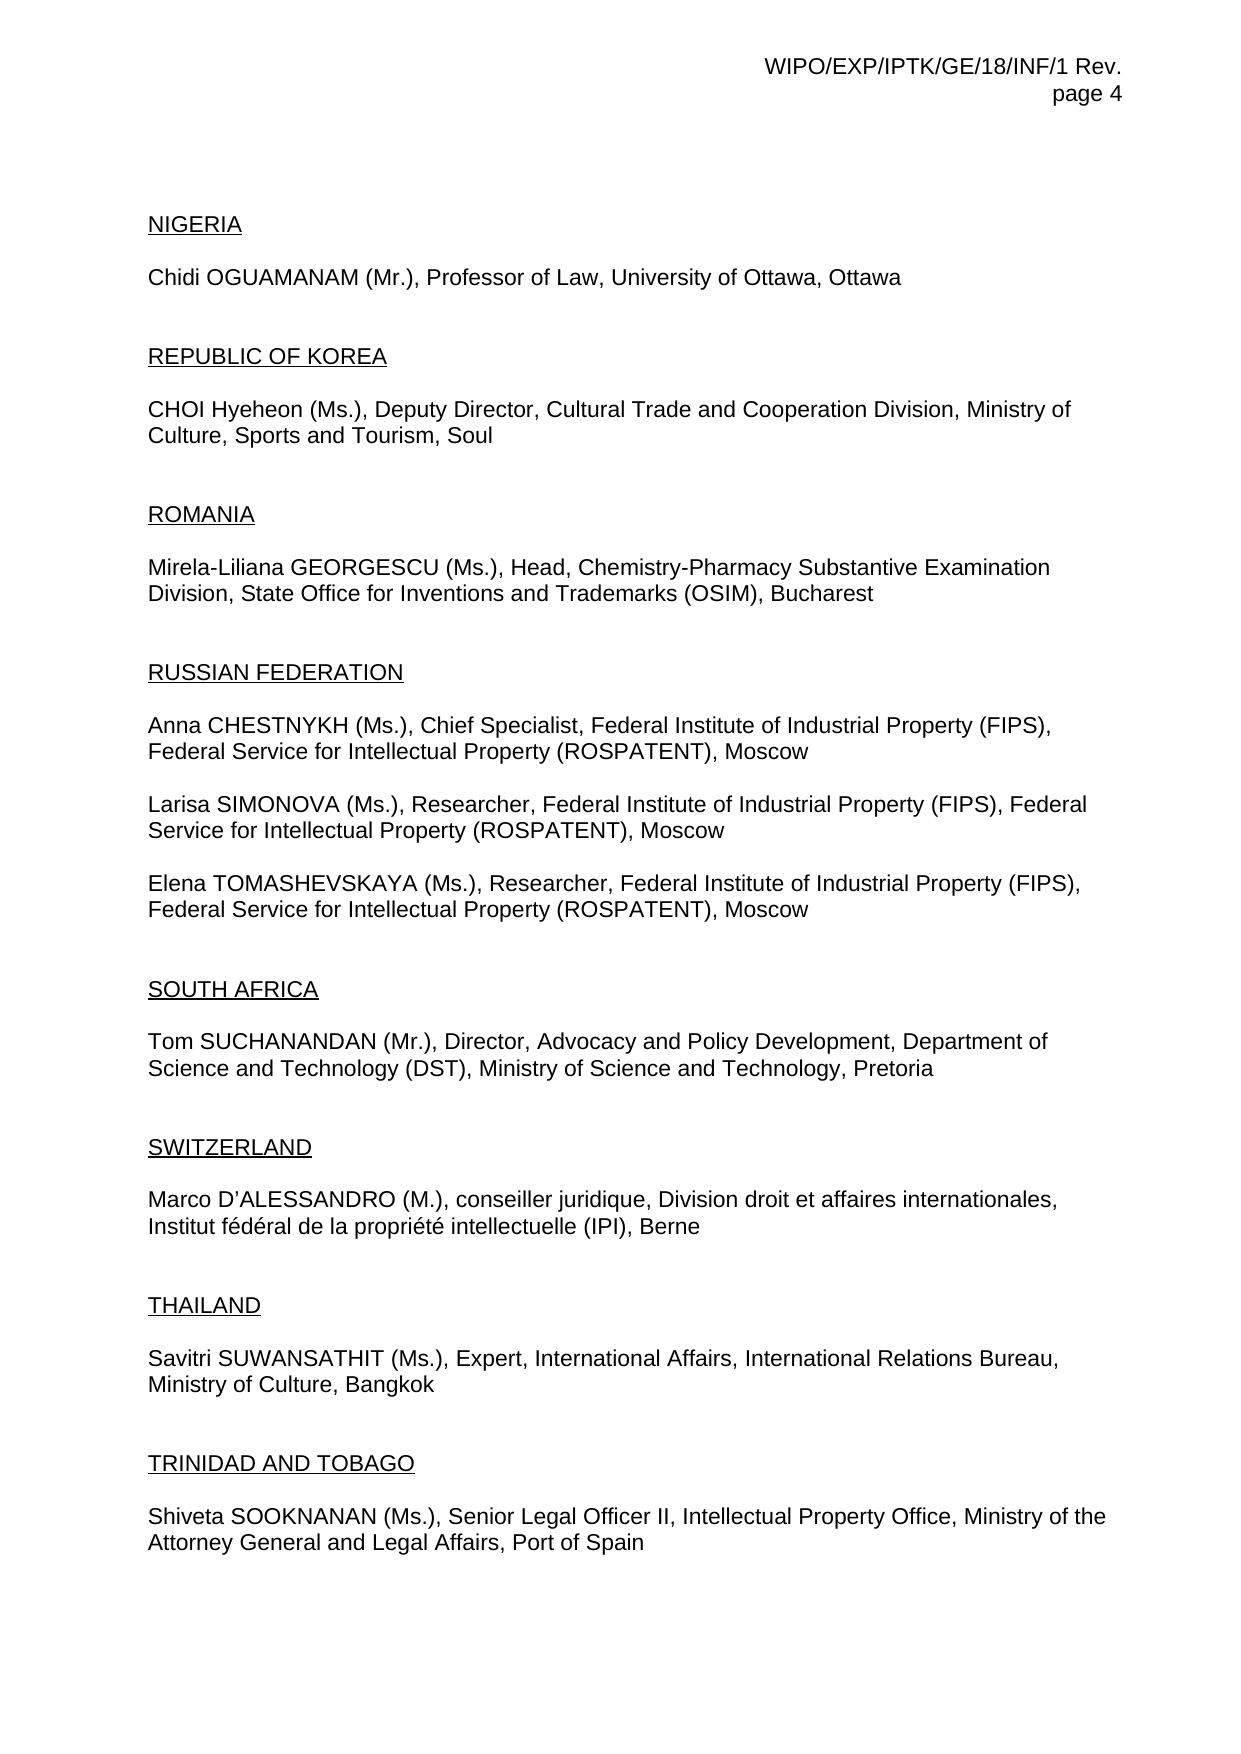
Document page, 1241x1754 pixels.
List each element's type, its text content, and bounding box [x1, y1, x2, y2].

text ROMANIA [148, 501, 1122, 527]
text SWITZERLAND [148, 1134, 1122, 1160]
text THAILAND [148, 1292, 1122, 1318]
text Savitri SUWANSATHIT (Ms.), Expert, International Affairs, International Relations Bureau, Ministry of Culture, Bangkok [148, 1344, 1122, 1397]
text Elena TOMASHEVSKAYA (Ms.), Researcher, Federal Institute of Industrial Property (FIPS), Federal Service for Intellectual Property (ROSPATENT), Moscow [148, 870, 1122, 923]
text NIGERIA [148, 211, 1122, 238]
text Shiveta SOOKNANAN (Ms.), Senior Legal Officer II, Intellectual Property Office, Ministry of the Attorney General and Legal Affairs, Port of Spain [148, 1503, 1122, 1555]
text REPUBLIC OF KOREA [148, 343, 1122, 369]
text SOUTH AFRICA [148, 976, 1122, 1002]
text RUSSIAN FEDERATION [148, 659, 1122, 686]
text CHOI Hyeheon (Ms.), Deputy Director, Cultural Trade and Cooperation Division, Ministry of Culture, Sports and Tourism, Soul [148, 396, 1122, 448]
text Tom SUCHANANDAN (Mr.), Director, Advocacy and Policy Development, Department of Science and Technology (DST), Ministry of Science and Technology, Pretoria [148, 1028, 1122, 1081]
text Marco D’ALESSANDRO (M.), conseiller juridique, Division droit et affaires internationales, Institut fédéral de la propriété intellectuelle (IPI), Berne [148, 1186, 1122, 1239]
text Anna CHESTNYKH (Ms.), Chief Specialist, Federal Institute of Industrial Property (FIPS), Federal Service for Intellectual Property (ROSPATENT), Moscow [148, 712, 1122, 765]
text Mirela-Liliana GEORGESCU (Ms.), Head, Chemistry-Pharmacy Substantive Examination Division, State Office for Inventions and Trademarks (OSIM), Bucharest [148, 554, 1122, 607]
text Larisa SIMONOVA (Ms.), Researcher, Federal Institute of Industrial Property (FIPS), Federal Service for Intellectual Property (ROSPATENT), Moscow [148, 791, 1122, 844]
text Chidi OGUAMANAM (Mr.), Professor of Law, University of Ottawa, Ottawa [148, 264, 1122, 290]
text TRINIDAD AND TOBAGO [148, 1450, 1122, 1476]
